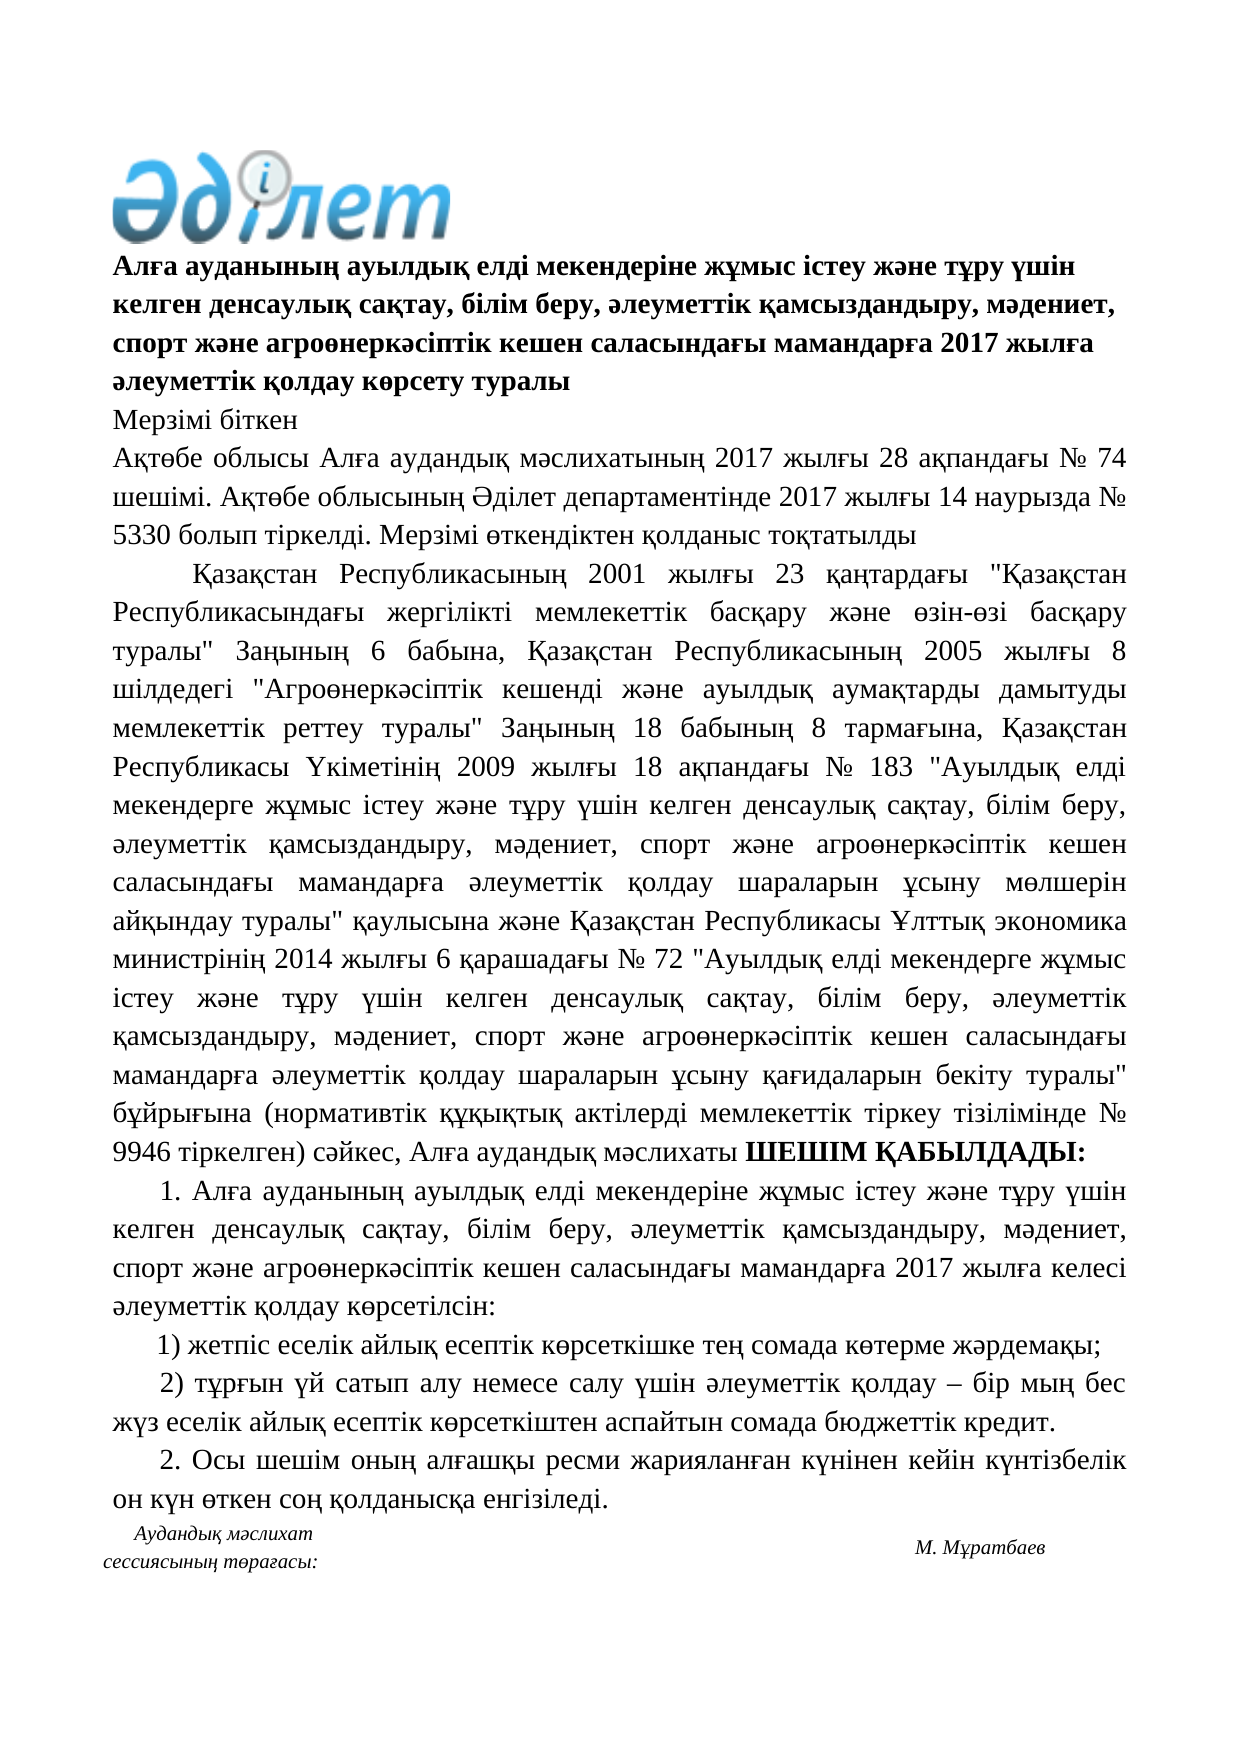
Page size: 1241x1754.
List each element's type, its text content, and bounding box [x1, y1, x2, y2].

text Мерзімі біткен [112, 402, 1128, 435]
text 2) тұрғын үй сатып алу немесе салу үшін әлеуметтік қолдау – бір мың бес жүз еселік айлық есептік көрсеткіштен аспайтын сомада бюджеттік кредит. [112, 1365, 1128, 1437]
picture [112, 150, 451, 244]
text Алға ауданының ауылдық елді мекендеріне жұмыс істеу және тұру үшін келген денсаулық сақтау, білім беру, әлеуметтік қамсыздандыру, мәдениет, спорт және агроөнеркәсіптік кешен саласындағы мамандарға 2017 жылға әлеуметтік қолдау көрсету туралы [112, 248, 1128, 397]
text 1) жетпіс еселік айлық есептік көрсеткішке тең сомада көтерме жәрдемақы; [112, 1327, 1128, 1360]
table_header Аудандық мәслихат сессиясының төрағасы: [101, 1520, 913, 1578]
text Қазақстан Республикасының 2001 жылғы 23 қаңтардағы "Қазақстан Республикасындағы жергілікті мемлекеттік басқару және өзін-өзі басқару туралы" Заңының 6 бабына, Қазақстан Республикасының 2005 жылғы 8 шілдедегі "Агроөнеркәсіптік кешенді және ауылдық аумақтарды дамытуды мемлекеттік реттеу туралы" Заңының 18 бабының 8 тармағына, Қазақстан Республикасы Үкіметінің 2009 жылғы 18 ақпандағы № 183 "Ауылдық елді мекендерге жұмыс істеу және тұру үшін келген денсаулық сақтау, білім беру, әлеуметтік қамсыздандыру, мәдениет, спорт және агроөнеркәсіптік кешен саласындағы мамандарға әлеуметтік қолдау шараларын ұсыну мөлшерін айқындау туралы" қаулысына және Қазақстан Республикасы Ұлттық экономика министрінің 2014 жылғы 6 қарашадағы № 72 "Ауылдық елді мекендерге жұмыс істеу және тұру үшін келген денсаулық сақтау, білім беру, әлеуметтік қамсыздандыру, мәдениет, спорт және агроөнеркәсіптік кешен саласындағы мамандарға әлеуметтік қолдау шараларын ұсыну қағидаларын бекіту туралы" бұйрығына (нормативтік құқықтық актілерді мемлекеттік тіркеу тізілімінде № 9946 тіркелген) сәйкес, Алға аудандық мәслихаты ШЕШІМ ҚАБЫЛДАДЫ: [112, 556, 1128, 1168]
text 2. Осы шешім оның алғашқы ресми жарияланған күнінен кейін күнтізбелік он күн өткен соң қолданысқа енгізіледі. [112, 1442, 1128, 1514]
table_header М. Мұратбаев [913, 1520, 1240, 1578]
text Ақтөбе облысы Алға аудандық мәслихатының 2017 жылғы 28 ақпандағы № 74 шешімі. Ақтөбе облысының Әділет департаментінде 2017 жылғы 14 наурызда № 5330 болып тіркелді. Мерзімі өткендіктен қолданыс тоқтатылды [112, 440, 1128, 551]
text 1. Алға ауданының ауылдық елді мекендеріне жұмыс істеу және тұру үшін келген денсаулық сақтау, білім беру, әлеуметтік қамсыздандыру, мәдениет, спорт және агроөнеркәсіптік кешен саласындағы мамандарға 2017 жылға келесі әлеуметтік қолдау көрсетілсін: [112, 1173, 1128, 1322]
